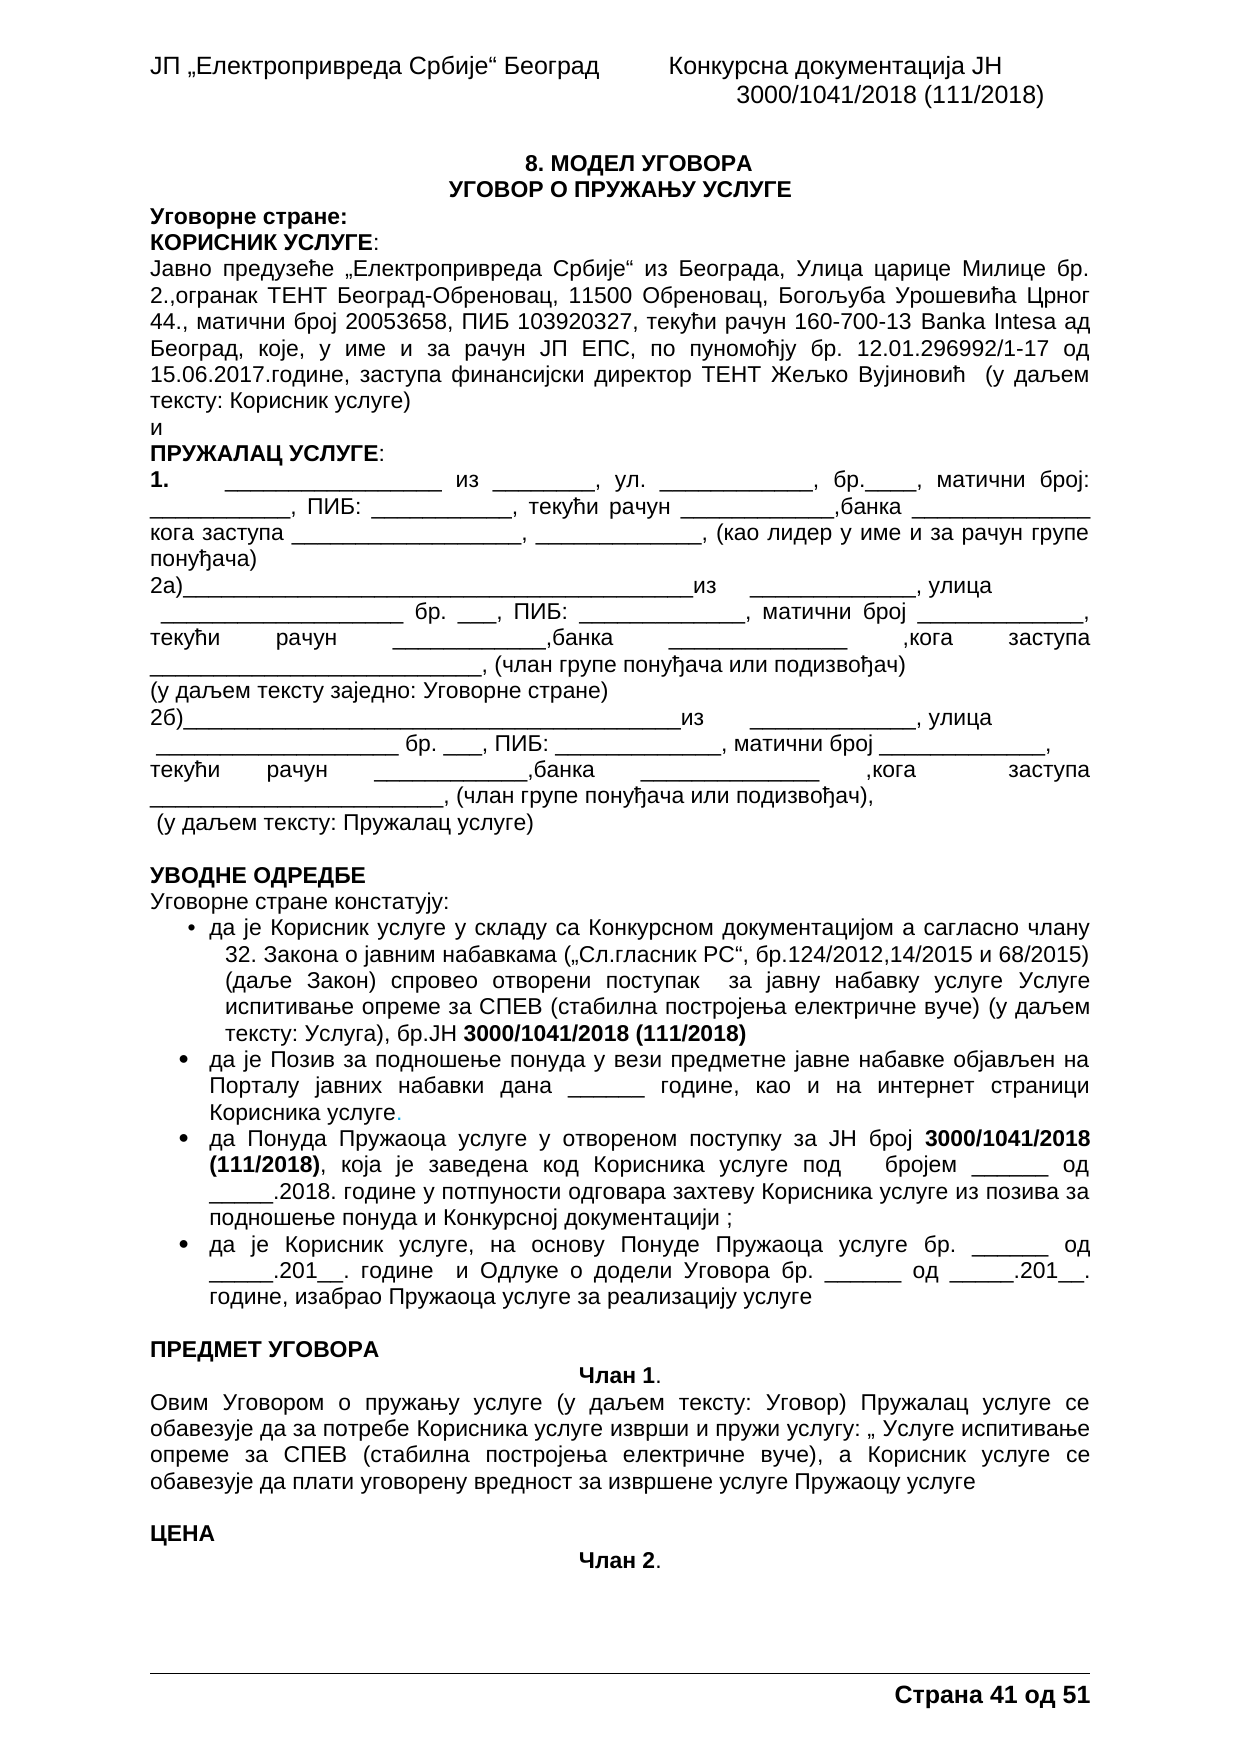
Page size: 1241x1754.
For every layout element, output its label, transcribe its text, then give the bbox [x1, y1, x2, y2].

text (у даљем тексту: Пружалац услуге) [150, 809, 1090, 835]
text УГОВОР О ПРУЖАЊУ УСЛУГЕ [150, 176, 1090, 203]
text и [150, 413, 1090, 440]
text КОРИСНИК УСЛУГЕ: [150, 229, 1090, 255]
text ___________________ бр. ___, ПИБ: _____________, матични број _____________, [150, 730, 1090, 756]
text 2б)_______________________________________из _____________, улица [150, 703, 1090, 730]
list _________________ из ________, ул. ____________, бр.____, матични број: ___________, ПИБ: ___________, текући рачун ____________,банка ______________ кога заступа __________________, _____________, (као лидер у име и за рачун групе понуђача) [150, 466, 1090, 572]
list да је Позив за подношење понуда у вези предметне јавне набавке објављен на Порталу јавних набавки дана ______ године, као и на интернет страници Корисника услуге. [179, 1046, 1090, 1125]
list да је Корисник услуге у складу са Конкурсном документацијом а сагласно члану 32. Закона о јавним набавкама („Сл.гласник РС“, бр.124/2012,14/2015 и 68/2015) (даље Закон) спровео отворени поступак за јавну набавку услуге Услуге испитивање опреме за СПЕВ (стабилна постројења електричне вуче) (у даљем тексту: Услуга), бр.ЈН 3000/1041/2018 (111/2018) [187, 914, 1090, 1046]
list да Понуда Пружаоца услуге у отвореном поступку за ЈН број 3000/1041/2018 (111/2018), која је заведена код Корисника услуге под бројем ______ од _____.2018. године у потпуности одговара захтеву Корисника услуге из позива за подношење понуда и Конкурсној документацији ; [179, 1125, 1090, 1231]
text ___________________ бр. ___, ПИБ: _____________, матични број _____________, текући рачун ____________,банка ______________ ,кога заступа __________________________, (члан групе понуђача или подизвођач) [150, 598, 1090, 677]
text ПРУЖАЛАЦ УСЛУГЕ: [150, 440, 1090, 466]
text УВОДНЕ ОДРЕДБЕ [150, 862, 1090, 888]
text Члан 2. [150, 1547, 1090, 1573]
text ЦЕНА [150, 1520, 1090, 1547]
text Члан 1. [150, 1362, 1090, 1389]
text текући рачун ____________,банка ______________ ,кога заступа _______________________, (члан групе понуђача или подизвођач), [150, 756, 1090, 809]
text 2а)________________________________________из _____________, улица [150, 572, 1090, 598]
text Уговорне стране констатују: [150, 888, 1090, 914]
text Уговорне стране: [150, 203, 1090, 229]
text ПРЕДМЕТ УГОВОРА [150, 1336, 1090, 1362]
text 8. МОДЕЛ УГОВОРА [187, 150, 1090, 176]
text Јавно предузеће „Електропривреда Србије“ из Београда, Улица царице Милице бр. 2.,огранак ТЕНТ Београд-Обреновац, 11500 Обреновац, Богољуба Урошевића Црног 44., матични број 20053658, ПИБ 103920327, текући рачун 160-700-13 Banka Intesа ад Београд, које, у име и за рачун ЈП ЕПС, по пуномоћју бр. 12.01.296992/1-17 од 15.06.2017.године, заступа финансијски директор ТЕНТ Жељко Вујиновић (у даљем тексту: Корисник услуге) [150, 255, 1090, 413]
list да је Корисник услуге, на основу Понуде Пружаоца услуге бр. ______ од _____.201__. године и Одлуке о додели Уговора бр. ______ од _____.201__. године, изабрао Пружаоца услуге за реализацију услуге [179, 1231, 1090, 1309]
text (у даљем тексту заједно: Уговорне стране) [150, 677, 1090, 703]
text Овим Уговором о пружању услуге (у даљем тексту: Уговор) Пружалац услуге се обавезује да за потребе Корисника услуге изврши и пружи услугу: „ Услуге испитивање опреме за СПЕВ (стабилна постројења електричне вуче), а Корисник услуге се обавезује да плати уговорену вредност за извршене услуге Пружаоцу услуге [150, 1389, 1090, 1494]
